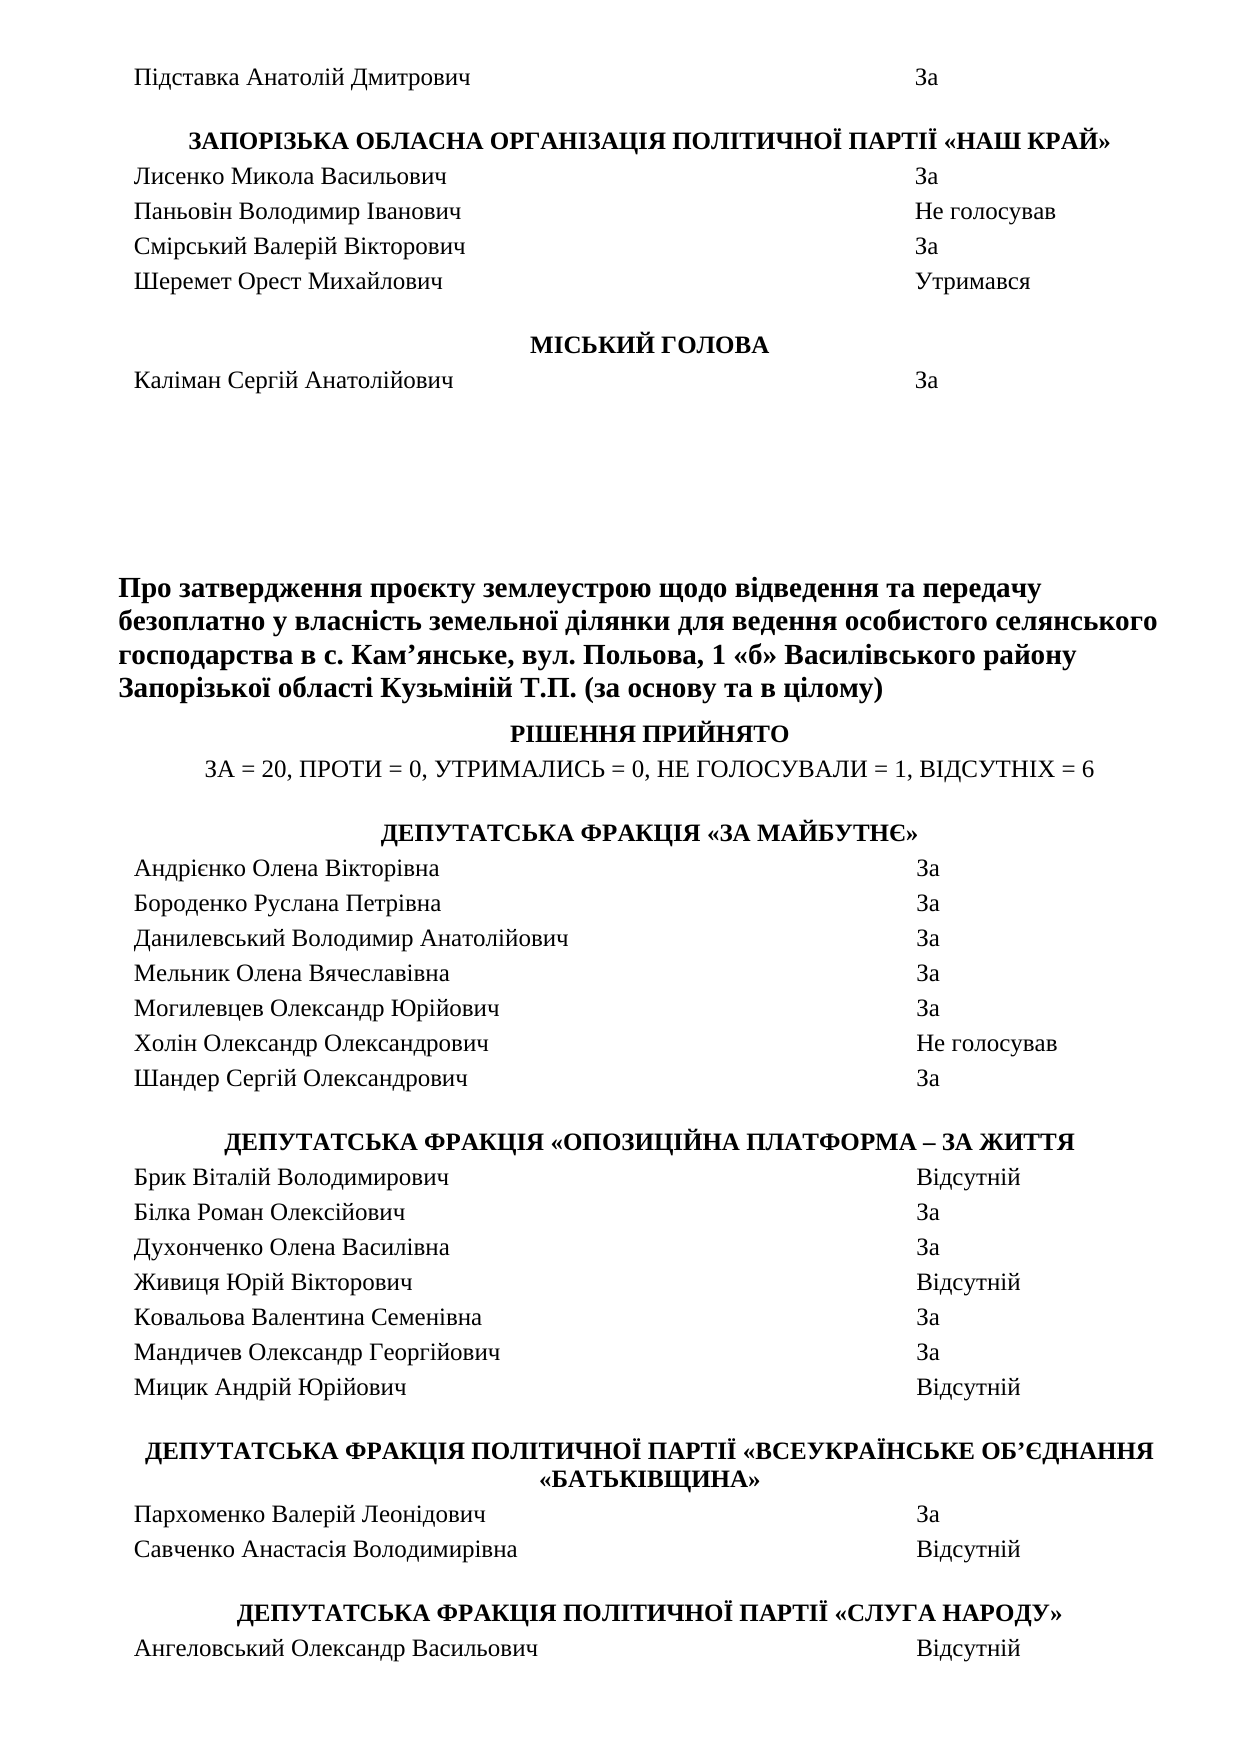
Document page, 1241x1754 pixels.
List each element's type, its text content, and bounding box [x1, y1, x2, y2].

table_cell Пархоменко Валерій Леонідович [118, 1496, 900, 1531]
table_header Рішення прийнято [118, 716, 1181, 751]
table_cell За [899, 158, 1181, 193]
table_cell Утримався [899, 263, 1181, 298]
table_cell Відсутній [900, 1630, 1181, 1665]
table_cell Підставка Анатолій Дмитрович [118, 59, 899, 94]
table_cell Не голосував [900, 1025, 1181, 1060]
table_cell Лисенко Микола Васильович [118, 158, 899, 193]
table_cell Ковальова Валентина Семенівна [118, 1299, 900, 1334]
table_cell Савченко Анастасія Володимирівна [118, 1531, 900, 1566]
table_cell Андрієнко Олена Вікторівна [118, 850, 900, 885]
table_cell Відсутній [900, 1264, 1181, 1299]
table_cell Шандер Сергій Олександрович [118, 1060, 900, 1095]
table_cell ДЕПУТАТСЬКА ФРАКЦІЯ ПОЛІТИЧНОЇ ПАРТІЇ «СЛУГА НАРОДУ» [118, 1566, 1181, 1630]
table_cell Шеремет Орест Михайлович [118, 263, 899, 298]
table_cell Брик Віталій Володимирович [118, 1159, 900, 1194]
table_cell Мельник Олена Вячеславівна [118, 955, 900, 990]
table_cell За [900, 885, 1181, 920]
table_cell За [900, 955, 1181, 990]
table_cell Живиця Юрій Вікторович [118, 1264, 900, 1299]
table_cell Відсутній [900, 1369, 1181, 1404]
table_cell Не голосував [899, 193, 1181, 228]
table_cell ЗА = 20, ПРОТИ = 0, УТРИМАЛИСЬ = 0, НЕ ГОЛОСУВАЛИ = 1, ВІДСУТНІХ = 6 [118, 751, 1181, 786]
table_cell ДЕПУТАТСЬКА ФРАКЦІЯ ПОЛІТИЧНОЇ ПАРТІЇ «ВСЕУКРАЇНСЬКЕ ОБ’ЄДНАННЯ «БАТЬКІВЩИНА» [118, 1404, 1181, 1496]
table_cell Ангеловський Олександр Васильович [118, 1630, 900, 1665]
table_cell За [900, 1334, 1181, 1369]
table_cell За [900, 990, 1181, 1025]
table_cell Холін Олександр Олександрович [118, 1025, 900, 1060]
table_cell Мандичев Олександр Георгійович [118, 1334, 900, 1369]
table_cell Міський голова [118, 298, 1181, 362]
table_cell Відсутній [900, 1159, 1181, 1194]
table_cell Відсутній [900, 1531, 1181, 1566]
table_cell Данилевський Володимир Анатолійович [118, 920, 900, 955]
subtitle Про затвердження проєкту землеустрою щодо відведення та передачу безоплатно у власність земельної ділянки для ведення особистого селянського господарства в с. Кам’янське, вул. Польова, 1 «б» Василівського району Запорізької області Кузьміній Т.П. (за основу та в цілому) [118, 570, 1181, 704]
table_cell За [900, 1229, 1181, 1264]
table_cell Смірський Валерій Вікторович [118, 228, 899, 263]
table_cell ЗАПОРІЗЬКА ОБЛАСНА ОРГАНІЗАЦІЯ ПОЛІТИЧНОЇ ПАРТІЇ «НАШ КРАЙ» [118, 94, 1181, 158]
table_cell Бороденко Руслана Петрівна [118, 885, 900, 920]
table_cell За [900, 920, 1181, 955]
table_cell За [899, 59, 1181, 94]
table_cell Каліман Сергій Анатолійович [118, 362, 899, 397]
table_cell ДЕПУТАТСЬКА ФРАКЦІЯ «ЗА МАЙБУТНЄ» [118, 786, 1181, 850]
table_cell За [900, 1496, 1181, 1531]
table_cell За [899, 362, 1181, 397]
table_cell Білка Роман Олексійович [118, 1194, 900, 1229]
table_cell За [900, 850, 1181, 885]
table_cell За [900, 1060, 1181, 1095]
table_cell Духонченко Олена Василівна [118, 1229, 900, 1264]
table_cell ДЕПУТАТСЬКА ФРАКЦІЯ «ОПОЗИЦІЙНА ПЛАТФОРМА – ЗА ЖИТТЯ [118, 1095, 1181, 1159]
table_cell За [900, 1299, 1181, 1334]
table_cell Могилевцев Олександр Юрійович [118, 990, 900, 1025]
table_cell Мицик Андрій Юрійович [118, 1369, 900, 1404]
table_cell Паньовін Володимир Іванович [118, 193, 899, 228]
table_cell За [899, 228, 1181, 263]
table_cell За [900, 1194, 1181, 1229]
